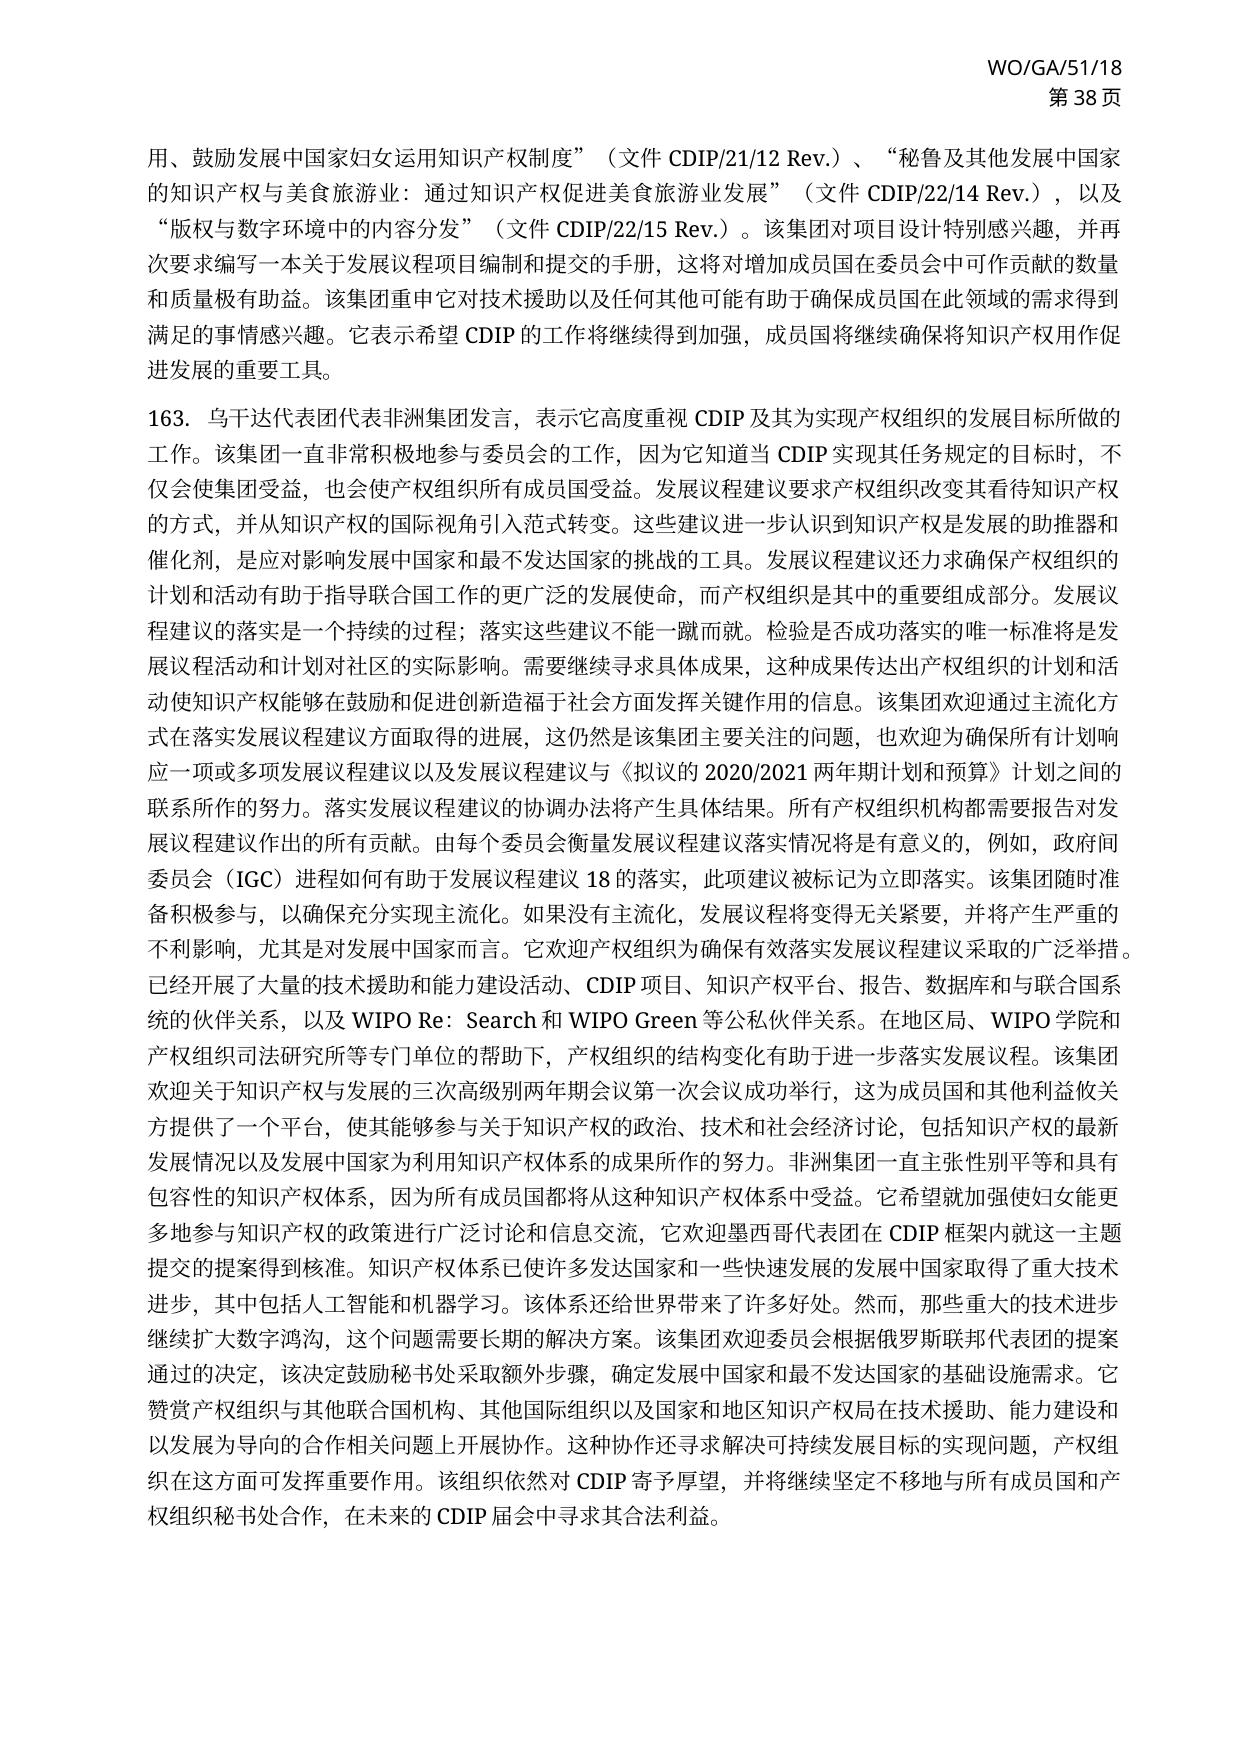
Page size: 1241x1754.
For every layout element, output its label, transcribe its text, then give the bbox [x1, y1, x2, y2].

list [148, 137, 1122, 385]
list 乌干达代表团代表非洲集团发言，表示它高度重视CDIP及其为实现产权组织的发展目标所做的工作。该集团一直非常积极地参与委员会的工作，因为它知道当CDIP实现其任务规定的目标时，不仅会使集团受益，也会使产权组织所有成员国受益。发展议程建议要求产权组织改变其看待知识产权的方式，并从知识产权的国际视角引入范式转变。这些建议进一步认识到知识产权是发展的助推器和催化剂，是应对影响发展中国家和最不发达国家的挑战的工具。发展议程建议还力求确保产权组织的计划和活动有助于指导联合国工作的更广泛的发展使命，而产权组织是其中的重要组成部分。发展议程建议的落实是一个持续的过程；落实这些建议不能一蹴而就。检验是否成功落实的唯一标准将是发展议程活动和计划对社区的实际影响。需要继续寻求具体成果，这种成果传达出产权组织的计划和活动使知识产权能够在鼓励和促进创新造福于社会方面发挥关键作用的信息。该集团欢迎通过主流化方式在落实发展议程建议方面取得的进展，这仍然是该集团主要关注的问题，也欢迎为确保所有计划响应一项或多项发展议程建议以及发展议程建议与《拟议的2020/2021两年期计划和预算》计划之间的联系所作的努力。落实发展议程建议的协调办法将产生具体结果。所有产权组织机构都需要报告对发展议程建议作出的所有贡献。由每个委员会衡量发展议程建议落实情况将是有意义的，例如，政府间委员会（IGC）进程如何有助于发展议程建议18的落实，此项建议被标记为立即落实。该集团随时准备积极参与，以确保充分实现主流化。如果没有主流化，发展议程将变得无关紧要，并将产生严重的不利影响，尤其是对发展中国家而言。它欢迎产权组织为确保有效落实发展议程建议采取的广泛举措。已经开展了大量的技术援助和能力建设活动、CDIP项目、知识产权平台、报告、数据库和与联合国系统的伙伴关系，以及WIPO Re：Search和WIPO Green等公私伙伴关系。在地区局、WIPO学院和产权组织司法研究所等专门单位的帮助下，产权组织的结构变化有助于进一步落实发展议程。该集团欢迎关于知识产权与发展的三次高级别两年期会议第一次会议成功举行，这为成员国和其他利益攸关方提供了一个平台，使其能够参与关于知识产权的政治、技术和社会经济讨论，包括知识产权的最新发展情况以及发展中国家为利用知识产权体系的成果所作的努力。非洲集团一直主张性别平等和具有包容性的知识产权体系，因为所有成员国都将从这种知识产权体系中受益。它希望就加强使妇女能更多地参与知识产权的政策进行广泛讨论和信息交流，它欢迎墨西哥代表团在CDIP框架内就这一主题提交的提案得到核准。知识产权体系已使许多发达国家和一些快速发展的发展中国家取得了重大技术进步，其中包括人工智能和机器学习。该体系还给世界带来了许多好处。然而，那些重大的技术进步继续扩大数字鸿沟，这个问题需要长期的解决方案。该集团欢迎委员会根据俄罗斯联邦代表团的提案通过的决定，该决定鼓励秘书处采取额外步骤，确定发展中国家和最不发达国家的基础设施需求。它赞赏产权组织与其他联合国机构、其他国际组织以及国家和地区知识产权局在技术援助、能力建设和以发展为导向的合作相关问题上开展协作。这种协作还寻求解决可持续发展目标的实现问题，产权组织在这方面可发挥重要作用。该组织依然对CDIP寄予厚望，并将继续坚定不移地与所有成员国和产权组织秘书处合作，在未来的CDIP届会中寻求其合法利益。 [148, 397, 1122, 1531]
